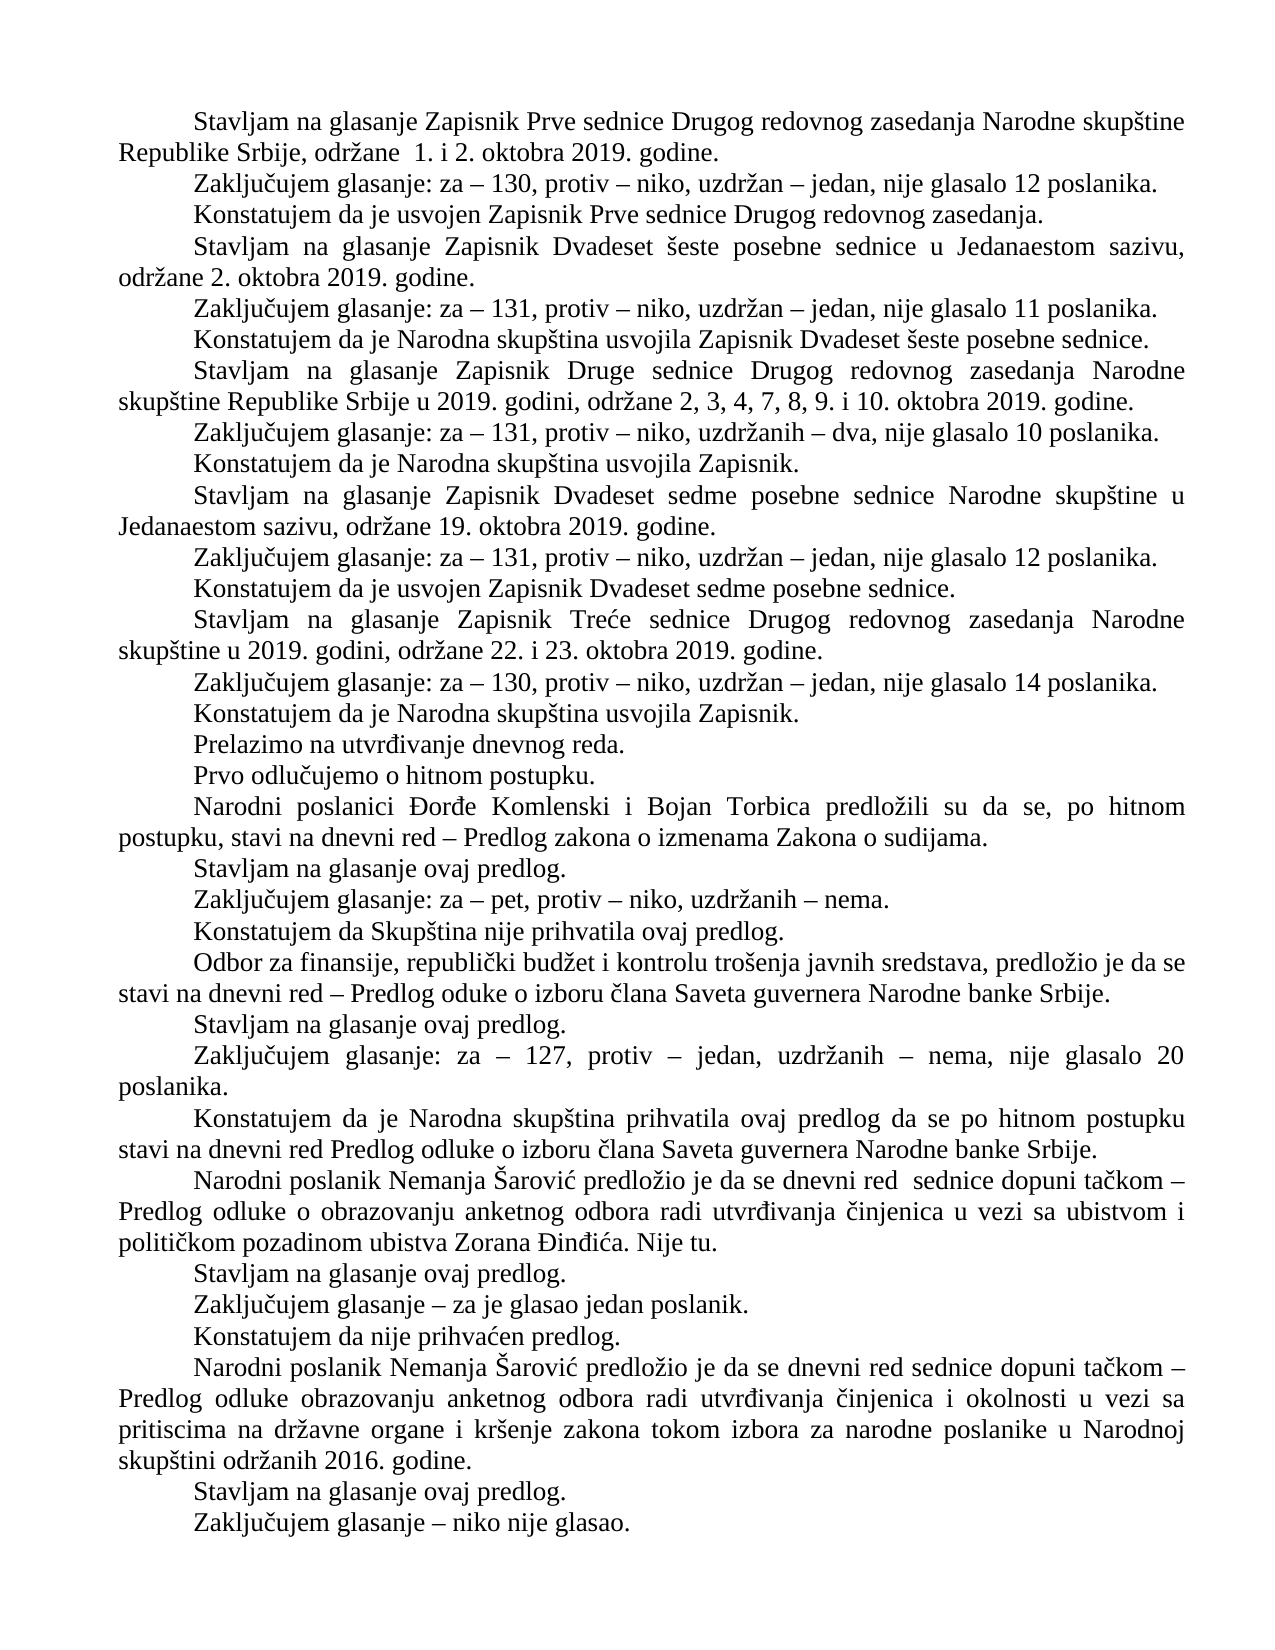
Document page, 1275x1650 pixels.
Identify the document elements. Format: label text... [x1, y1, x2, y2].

text Konstatujem da je Narodna skupština prihvatila ovaj predlog da se po hitnom postupku stavi na dnevni red Predlog odluke o izboru člana Saveta guvernera Narodne banke Srbije. [118, 1102, 1186, 1164]
text Stavljam na glasanje ovaj predlog. [118, 1257, 1186, 1288]
text Narodni poslanik Nemanja Šarović predložio je da se dnevni red sednice dopuni tačkom – Predlog odluke o obrazovanju anketnog odbora radi utvrđivanja činjenica u vezi sa ubistvom i političkom pozadinom ubistva Zorana Đinđića. Nije tu. [118, 1164, 1186, 1257]
text Odbor za finansije, republički budžet i kontrolu trošenja javnih sredstava, predložio je da se stavi na dnevni red – Predlog oduke o izboru člana Saveta guvernera Narodne banke Srbije. [118, 946, 1186, 1008]
text Stavljam na glasanje Zapisnik Dvadeset šeste posebne sednice u Jedanaestom sazivu, održane 2. oktobra 2019. godine. [118, 229, 1186, 292]
text Konstatujem da je usvojen Zapisnik Dvadeset sedme posebne sednice. [118, 572, 1186, 603]
text Prelazimo na utvrđivanje dnevnog reda. [118, 728, 1186, 759]
text Zaključujem glasanje – za je glasao jedan poslanik. [118, 1288, 1186, 1320]
text Konstatujem da nije prihvaćen predlog. [118, 1320, 1186, 1351]
text Stavljam na glasanje Zapisnik Treće sednice Drugog redovnog zasedanja Narodne skupštine u 2019. godini, održane 22. i 23. oktobra 2019. godine. [118, 603, 1186, 666]
text Stavljam na glasanje ovaj predlog. [118, 1008, 1186, 1039]
text Konstatujem da Skupština nije prihvatila ovaj predlog. [118, 915, 1186, 946]
text Zaključujem glasanje: za – 130, protiv – niko, uzdržan – jedan, nije glasalo 12 poslanika. [118, 167, 1186, 198]
text Zaključujem glasanje: za – 127, protiv – jedan, uzdržanih – nema, nije glasalo 20 poslanika. [118, 1039, 1186, 1102]
text Konstatujem da je usvojen Zapisnik Prve sednice Drugog redovnog zasedanja. [118, 198, 1186, 229]
text Zaključujem glasanje: za – pet, protiv – niko, uzdržanih – nema. [118, 884, 1186, 915]
text Narodni poslanik Nemanja Šarović predložio je da se dnevni red sednice dopuni tačkom – Predlog odluke obrazovanju anketnog odbora radi utvrđivanja činjenica i okolnosti u vezi sa pritiscima na državne organe i kršenje zakona tokom izbora za narodne poslanike u Narodnoj skupštini održanih 2016. godine. [118, 1351, 1186, 1475]
text Zaključujem glasanje – niko nije glasao. [118, 1507, 1186, 1538]
text Stavljam na glasanje Zapisnik Druge sednice Drugog redovnog zasedanja Narodne skupštine Republike Srbije u 2019. godini, održane 2, 3, 4, 7, 8, 9. i 10. oktobra 2019. godine. [118, 354, 1186, 416]
text Prvo odlučujemo o hitnom postupku. [118, 759, 1186, 790]
text Stavljam na glasanje Zapisnik Prve sednice Drugog redovnog zasedanja Narodne skupštine Republike Srbije, održane 1. i 2. oktobra 2019. godine. [118, 105, 1186, 167]
text Stavljam na glasanje ovaj predlog. [118, 852, 1186, 884]
text Zaključujem glasanje: za – 131, protiv – niko, uzdržan – jedan, nije glasalo 11 poslanika. [118, 292, 1186, 323]
text Konstatujem da je Narodna skupština usvojila Zapisnik Dvadeset šeste posebne sednice. [118, 323, 1186, 354]
text Konstatujem da je Narodna skupština usvojila Zapisnik. [118, 448, 1186, 479]
text Zaključujem glasanje: za – 130, protiv – niko, uzdržan – jedan, nije glasalo 14 poslanika. [118, 666, 1186, 697]
text Zaključujem glasanje: za – 131, protiv – niko, uzdržanih – dva, nije glasalo 10 poslanika. [118, 416, 1186, 448]
text Zaključujem glasanje: za – 131, protiv – niko, uzdržan – jedan, nije glasalo 12 poslanika. [118, 541, 1186, 572]
text Narodni poslanici Đorđe Komlenski i Bojan Torbica predložili su da se, po hitnom postupku, stavi na dnevni red – Predlog zakona o izmenama Zakona o sudijama. [118, 790, 1186, 852]
text Stavljam na glasanje Zapisnik Dvadeset sedme posebne sednice Narodne skupštine u Jedanaestom sazivu, održane 19. oktobra 2019. godine. [118, 479, 1186, 541]
text Konstatujem da je Narodna skupština usvojila Zapisnik. [118, 697, 1186, 728]
text Stavljam na glasanje ovaj predlog. [118, 1475, 1186, 1507]
